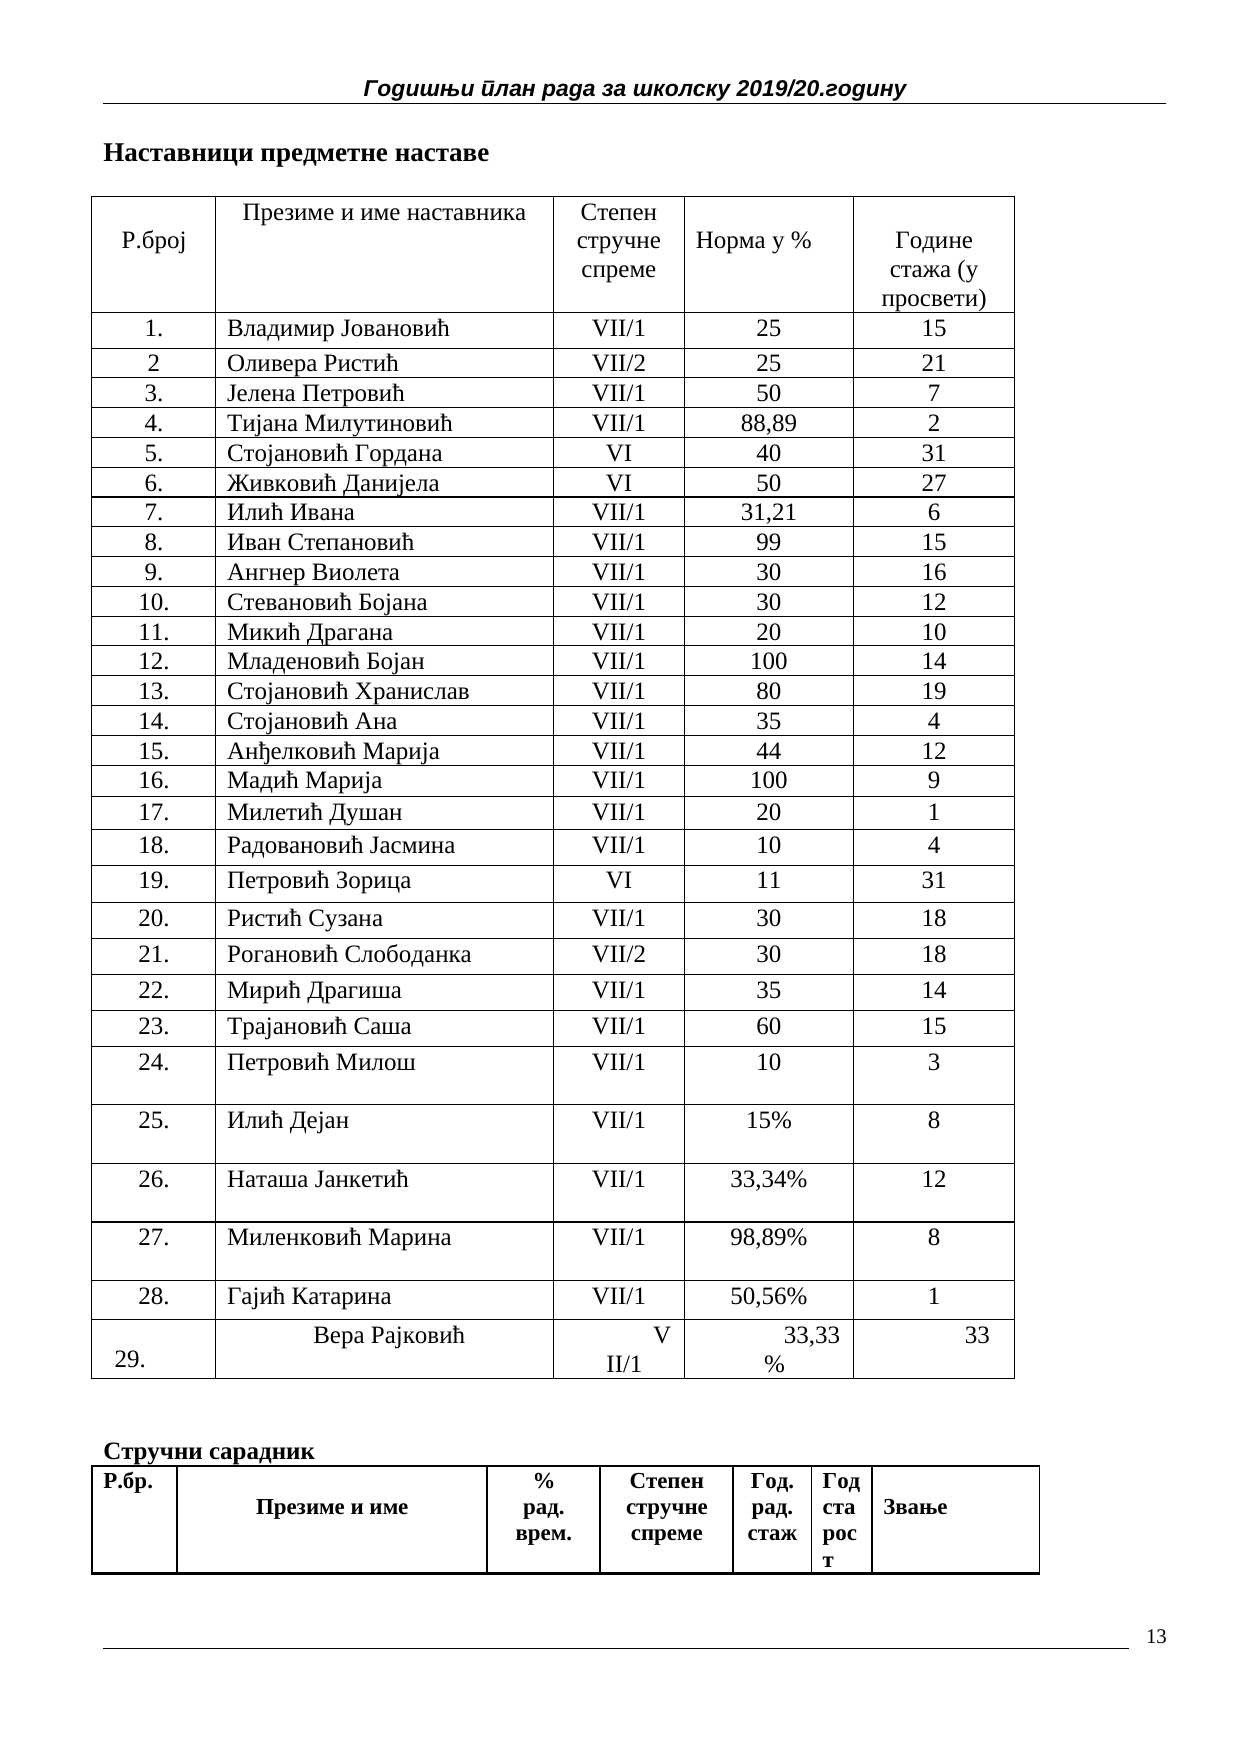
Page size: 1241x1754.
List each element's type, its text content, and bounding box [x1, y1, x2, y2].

table_cell 100 [685, 646, 853, 675]
table_cell VII/1 [554, 903, 684, 938]
table_cell 11 [685, 866, 853, 902]
table_cell Ангнер Виолета [216, 557, 553, 586]
table_cell 7. [92, 498, 215, 526]
table_cell 18. [92, 830, 215, 864]
table_cell 33 [854, 1320, 1014, 1378]
table_cell 10 [854, 617, 1014, 645]
table_cell VII/1 [554, 1281, 684, 1319]
table_cell 35 [685, 706, 853, 735]
table_cell 31,21 [685, 498, 853, 526]
table_cell 18 [854, 903, 1014, 938]
table_cell VII/1 [554, 975, 684, 1010]
table_cell 9. [92, 557, 215, 586]
table_cell 21 [854, 349, 1014, 377]
table_header Норма у % [685, 197, 853, 312]
table_header Р.бр. [93, 1467, 176, 1572]
table_cell 15. [92, 736, 215, 764]
table_cell VII/1 [554, 1320, 684, 1378]
table_cell 99 [685, 527, 853, 556]
table_header Презиме и име наставника [216, 197, 553, 312]
table_cell 80 [685, 676, 853, 705]
table_cell 5. [92, 438, 215, 467]
table_cell 6. [92, 468, 215, 496]
table_header Р.број [92, 197, 215, 312]
table_cell VII/1 [554, 408, 684, 437]
table_cell 19 [854, 676, 1014, 705]
table_cell 8 [854, 1105, 1014, 1163]
table_cell 1. [92, 313, 215, 347]
table_cell Илић Ивана [216, 498, 553, 526]
table_cell VII/2 [554, 939, 684, 974]
text Наставници предметне наставe [103, 136, 1166, 167]
table_cell 6 [854, 498, 1014, 526]
table_cell VII/1 [554, 1011, 684, 1046]
table_cell 10. [92, 587, 215, 616]
table_cell Трајановић Саша [216, 1011, 553, 1046]
table_cell 14. [92, 706, 215, 735]
table_cell 1 [854, 797, 1014, 829]
table_cell 18 [854, 939, 1014, 974]
table_cell 20 [685, 617, 853, 645]
table_cell 4 [854, 706, 1014, 735]
table_cell VII/1 [554, 1164, 684, 1221]
table_cell 3 [854, 1047, 1014, 1104]
table_cell 8 [854, 1223, 1014, 1280]
table_cell 23. [92, 1011, 215, 1046]
table_cell VII/1 [554, 587, 684, 616]
table_cell 21. [92, 939, 215, 974]
table_cell Рогановић Слободанка [216, 939, 553, 974]
table_cell VII/1 [554, 1047, 684, 1104]
table_cell Јелена Петровић [216, 378, 553, 407]
table_cell VI [554, 438, 684, 467]
table_cell VII/1 [554, 736, 684, 764]
table_cell 28. [92, 1281, 215, 1319]
table_cell Владимир Јовановић [216, 313, 553, 347]
table_cell Петровић Зорица [216, 866, 553, 902]
table_cell 16. [92, 766, 215, 796]
table_cell Анђелковић Марија [216, 736, 553, 764]
table_cell 7 [854, 378, 1014, 407]
table_cell 98,89% [685, 1223, 853, 1280]
table_cell VII/1 [554, 313, 684, 347]
table_header Год старост [812, 1467, 871, 1572]
table_cell Наташа Јанкетић [216, 1164, 553, 1221]
table_cell 20 [685, 797, 853, 829]
table_header Степен стручне спреме [554, 197, 684, 312]
table_cell 50,56% [685, 1281, 853, 1319]
table_cell Младеновић Бојан [216, 646, 553, 675]
table_cell 30 [685, 903, 853, 938]
table_cell Петровић Милош [216, 1047, 553, 1104]
table_cell VII/1 [554, 676, 684, 705]
table_cell Миленковић Марина [216, 1223, 553, 1280]
table_cell Стојановић Хранислав [216, 676, 553, 705]
table_cell VII/1 [554, 830, 684, 864]
table_header Године стажа (у просвети) [854, 197, 1014, 312]
table_cell 31 [854, 438, 1014, 467]
table_cell 26. [92, 1164, 215, 1221]
table_cell Ристић Сузана [216, 903, 553, 938]
table_cell VII/1 [554, 766, 684, 796]
table_cell 20. [92, 903, 215, 938]
table_cell 33,34% [685, 1164, 853, 1221]
table_cell Мадић Марија [216, 766, 553, 796]
table_cell 12 [854, 587, 1014, 616]
table_cell Стојановић Ана [216, 706, 553, 735]
table_cell VII/1 [554, 646, 684, 675]
table_cell 30 [685, 939, 853, 974]
table_cell 22. [92, 975, 215, 1010]
table_cell VII/1 [554, 498, 684, 526]
table_cell Мирић Драгиша [216, 975, 553, 1010]
table_cell VII/1 [554, 1223, 684, 1280]
table_cell 4 [854, 830, 1014, 864]
table_cell 1 [854, 1281, 1014, 1319]
table_cell 11. [92, 617, 215, 645]
table_cell 15 [854, 313, 1014, 347]
table_cell 50 [685, 378, 853, 407]
table_cell 44 [685, 736, 853, 764]
table_cell Илић Дејан [216, 1105, 553, 1163]
table_cell 10 [685, 830, 853, 864]
table_cell Микић Драгана [216, 617, 553, 645]
table_cell 35 [685, 975, 853, 1010]
table_cell 17. [92, 797, 215, 829]
table_cell 100 [685, 766, 853, 796]
table_cell VII/1 [554, 527, 684, 556]
table_header Звање [873, 1467, 1039, 1572]
table_cell 29. [92, 1320, 215, 1378]
table_cell VII/1 [554, 1105, 684, 1163]
table_cell 25 [685, 313, 853, 347]
table_cell 12. [92, 646, 215, 675]
table_cell VII/1 [554, 797, 684, 829]
table_cell 14 [854, 646, 1014, 675]
table_cell 31 [854, 866, 1014, 902]
table_header Год. рад. стаж [734, 1467, 811, 1572]
table_cell 25. [92, 1105, 215, 1163]
table_cell VII/1 [554, 617, 684, 645]
table_cell 88,89 [685, 408, 853, 437]
table_cell 60 [685, 1011, 853, 1046]
table_cell 2 [854, 408, 1014, 437]
table_cell 15 [854, 1011, 1014, 1046]
table_cell 9 [854, 766, 1014, 796]
table_cell Милетић Душан [216, 797, 553, 829]
table_cell Стевановић Бојана [216, 587, 553, 616]
table_cell 14 [854, 975, 1014, 1010]
table_cell 30 [685, 557, 853, 586]
table_cell 16 [854, 557, 1014, 586]
table_header % рад. врем. [488, 1467, 599, 1572]
text Стручни сарадник [103, 1436, 1166, 1465]
table_cell Иван Степановић [216, 527, 553, 556]
table_cell 15 [854, 527, 1014, 556]
table_header Степен стручне спреме [601, 1467, 732, 1572]
table_cell 19. [92, 866, 215, 902]
table_cell 40 [685, 438, 853, 467]
table_cell VII/1 [554, 378, 684, 407]
table_cell VI [554, 866, 684, 902]
table_cell 13. [92, 676, 215, 705]
table_cell 12 [854, 1164, 1014, 1221]
table_cell 25 [685, 349, 853, 377]
table_cell 30 [685, 587, 853, 616]
table_cell 27. [92, 1223, 215, 1280]
table_cell VII/1 [554, 557, 684, 586]
table_cell Гајић Катарина [216, 1281, 553, 1319]
table_cell 12 [854, 736, 1014, 764]
table_cell Живковић Данијела [216, 468, 553, 496]
table_cell 4. [92, 408, 215, 437]
table_cell 27 [854, 468, 1014, 496]
table_cell 8. [92, 527, 215, 556]
table_cell 33,33% [685, 1320, 853, 1378]
table_cell 3. [92, 378, 215, 407]
table_cell 2 [92, 349, 215, 377]
table_cell 24. [92, 1047, 215, 1104]
table_cell 50 [685, 468, 853, 496]
table_cell VII/2 [554, 349, 684, 377]
table_cell Тијана Милутиновић [216, 408, 553, 437]
table_cell Радовановић Јасмина [216, 830, 553, 864]
table_cell VI [554, 468, 684, 496]
table_cell Оливера Ристић [216, 349, 553, 377]
table_header Презиме и име [178, 1467, 486, 1572]
table_cell VII/1 [554, 706, 684, 735]
table_cell 15% [685, 1105, 853, 1163]
table_cell Вера Рајковић [216, 1320, 553, 1378]
table_cell 10 [685, 1047, 853, 1104]
table_cell Стојановић Гордана [216, 438, 553, 467]
